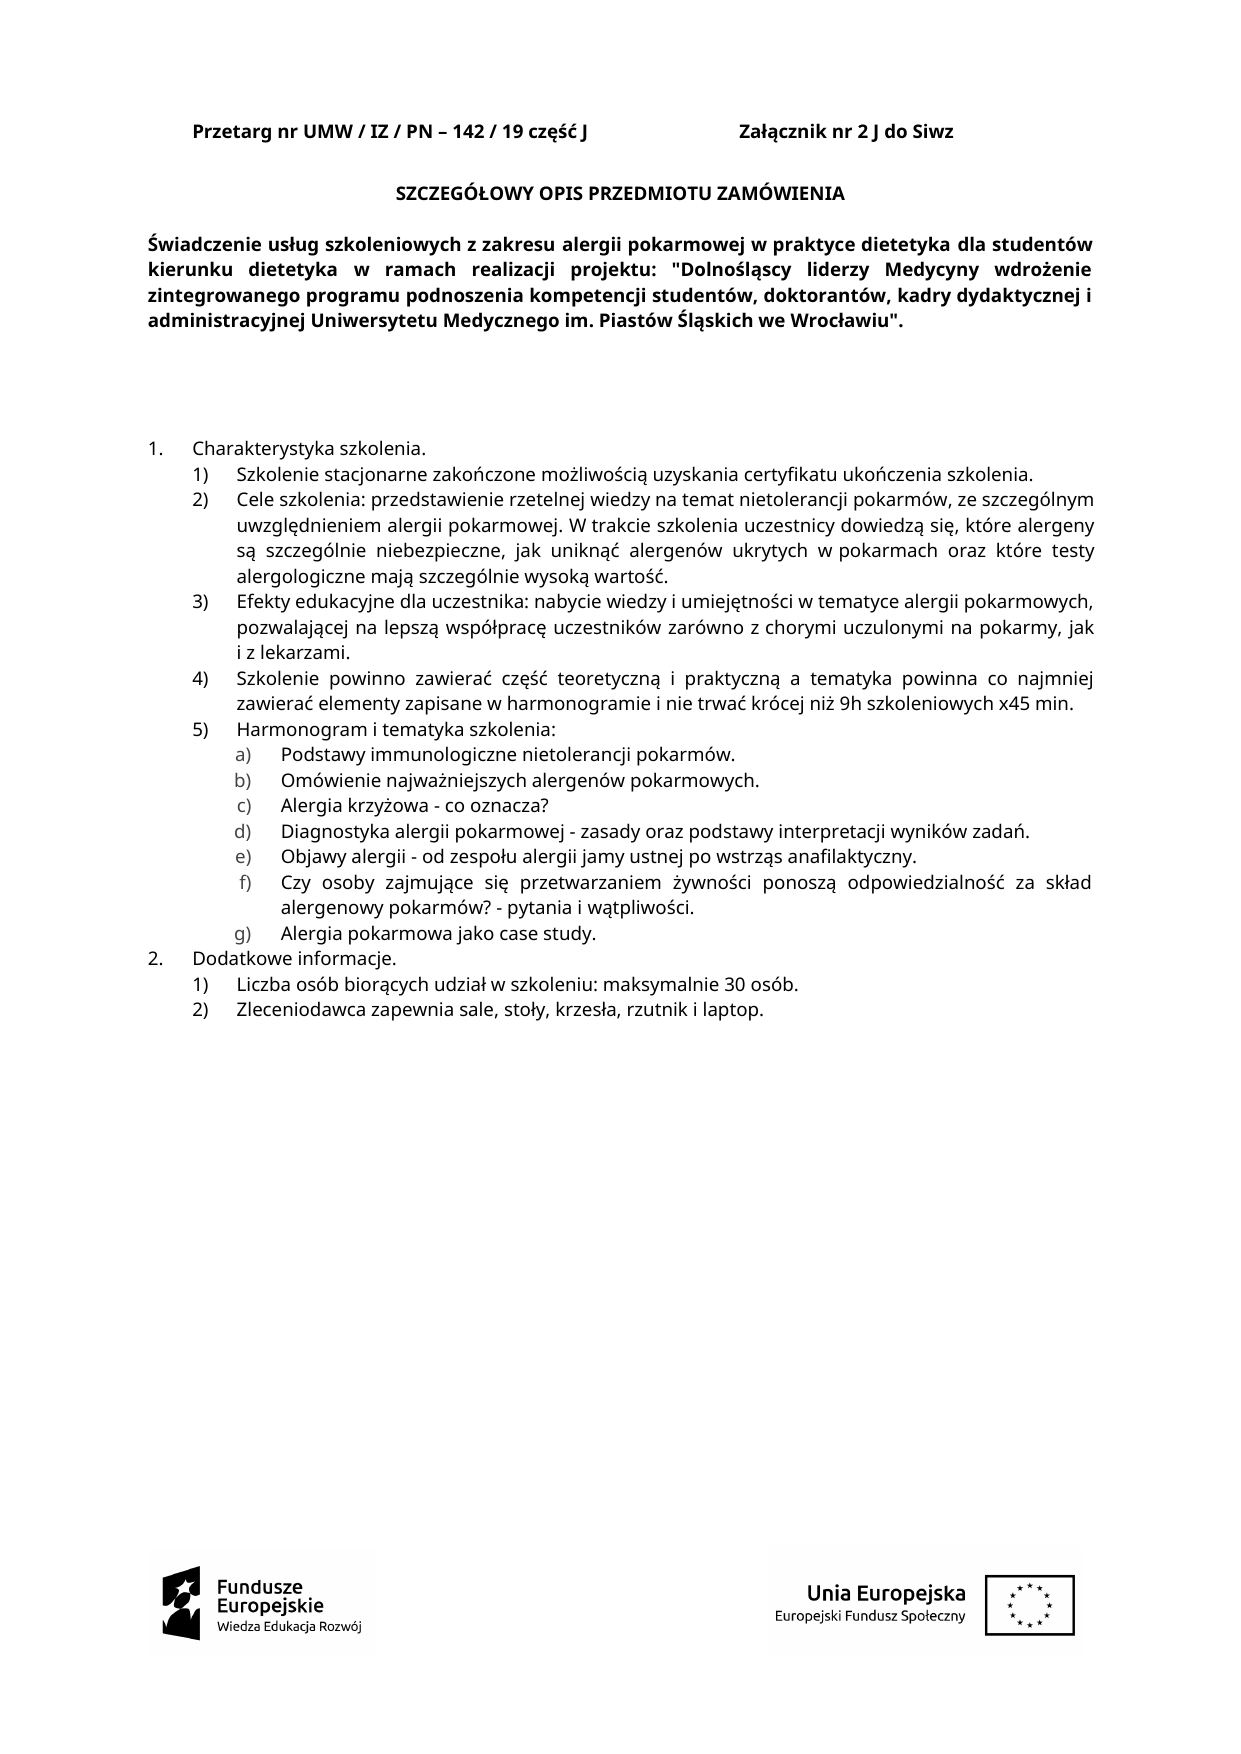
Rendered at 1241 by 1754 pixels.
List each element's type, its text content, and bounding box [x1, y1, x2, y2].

list Alergia krzyżowa - co oznacza? [251, 793, 1144, 818]
picture [767, 1546, 1084, 1655]
list Charakterystyka szkolenia. [148, 435, 1095, 461]
list Zleceniodawca zapewnia sale, stoły, krzesła, rzutnik i laptop. [192, 997, 1095, 1022]
text SZCZEGÓŁOWY OPIS PRZEDMIOTU ZAMÓWIENIA [148, 181, 1093, 206]
list Harmonogram i tematyka szkolenia: [192, 716, 1095, 742]
list Szkolenie stacjonarne zakończone możliwością uzyskania certyfikatu ukończenia szkolenia. [192, 461, 1095, 486]
list Czy osoby zajmujące się przetwarzaniem żywności ponoszą odpowiedzialność za skład alergenowy pokarmów? - pytania i wątpliwości. [251, 869, 1093, 920]
list Objawy alergii - od zespołu alergii jamy ustnej po wstrząs anafilaktyczny. [251, 844, 1144, 869]
list Efekty edukacyjne dla uczestnika: nabycie wiedzy i umiejętności w tematyce alergii pokarmowych, pozwalającej na lepszą współpracę uczestników zarówno z chorymi uczulonymi na pokarmy, jak i z lekarzami. [192, 588, 1095, 665]
picture [147, 1548, 376, 1655]
text Przetarg nr UMW / IZ / PN – 142 / 19 część J Załącznik nr 2 J do Siwz [192, 118, 1093, 143]
list Alergia pokarmowa jako case study. [251, 920, 1144, 946]
list Liczba osób biorących udział w szkoleniu: maksymalnie 30 osób. [192, 971, 1095, 997]
list Diagnostyka alergii pokarmowej - zasady oraz podstawy interpretacji wyników zadań. [251, 818, 1144, 844]
list Omówienie najważniejszych alergenów pokarmowych. [251, 767, 1144, 793]
list Szkolenie powinno zawierać część teoretyczną i praktyczną a tematyka powinna co najmniej zawierać elementy zapisane w harmonogramie i nie trwać krócej niż 9h szkoleniowych x45 min. [192, 665, 1095, 716]
list Dodatkowe informacje. [148, 946, 1095, 971]
list Cele szkolenia: przedstawienie rzetelnej wiedzy na temat nietolerancji pokarmów, ze szczególnym uwzględnieniem alergii pokarmowej. W trakcie szkolenia uczestnicy dowiedzą się, które alergeny są szczególnie niebezpieczne, jak uniknąć alergenów ukrytych w pokarmach oraz które testy alergologiczne mają szczególnie wysoką wartość. [192, 486, 1095, 588]
list Podstawy immunologiczne nietolerancji pokarmów. [251, 742, 1144, 767]
text Świadczenie usług szkoleniowych z zakresu alergii pokarmowej w praktyce dietetyka dla studentów kierunku dietetyka w ramach realizacji projektu: "Dolnośląscy liderzy Medycyny wdrożenie zintegrowanego programu podnoszenia kompetencji studentów, doktorantów, kadry dydaktycznej i administracyjnej Uniwersytetu Medycznego im. Piastów Śląskich we Wrocławiu". [148, 231, 1093, 333]
